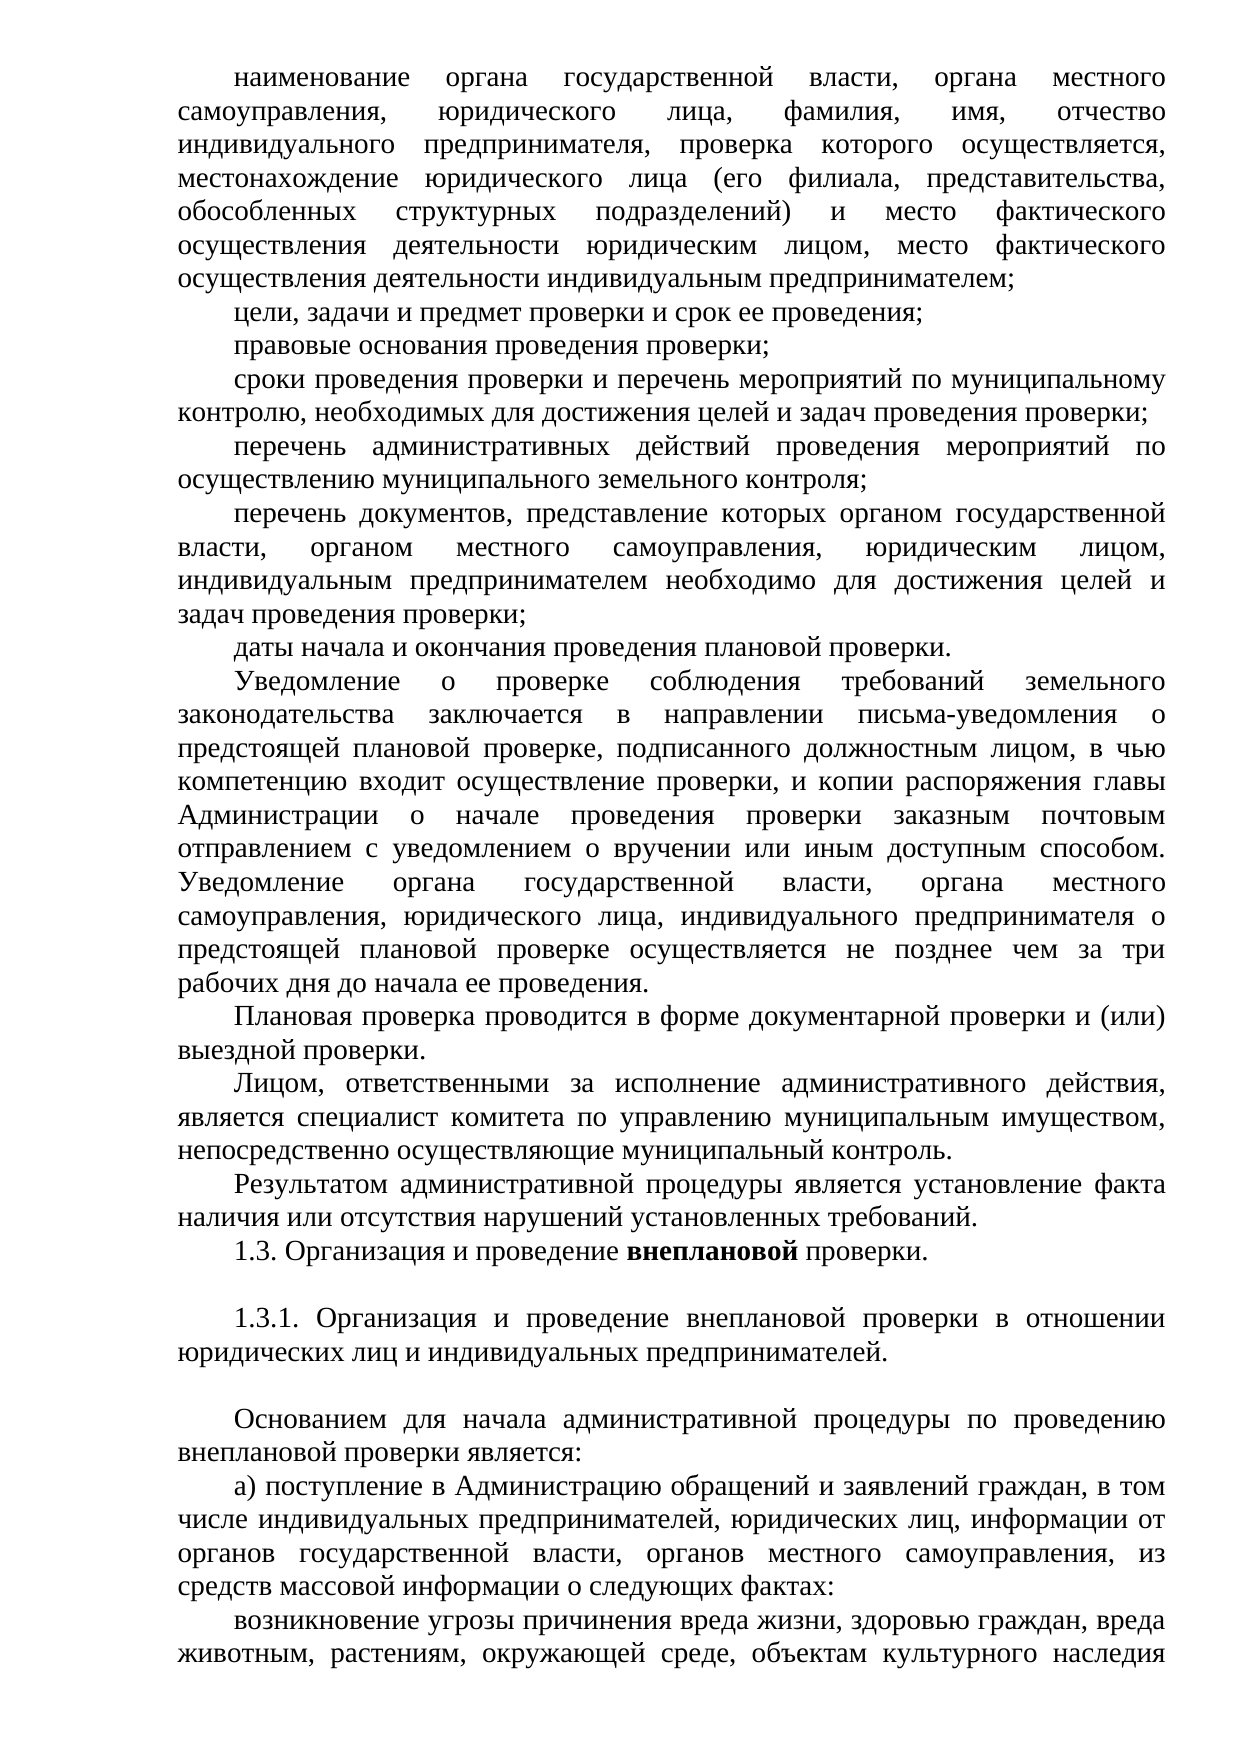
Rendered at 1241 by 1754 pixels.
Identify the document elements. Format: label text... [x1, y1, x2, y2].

text перечень административных действий проведения мероприятий по осуществлению муниципального земельного контроля; [177, 428, 1166, 495]
text Уведомление о проверке соблюдения требований земельного законодательства заключается в направлении письма-уведомления о предстоящей плановой проверке, подписанного должностным лицом, в чью компетенцию входит осуществление проверки, и копии распоряжения главы Администрации о начале проведения проверки заказным почтовым отправлением с уведомлением о вручении или иным доступным способом. Уведомление органа государственной власти, органа местного самоуправления, юридического лица, индивидуального предпринимателя о предстоящей плановой проверке осуществляется не позднее чем за три рабочих дня до начала ее проведения. [177, 663, 1166, 998]
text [177, 1602, 1166, 1669]
text 1.3. Организация и проведение внеплановой проверки. [177, 1233, 1166, 1267]
text цели, задачи и предмет проверки и срок ее проведения; [177, 294, 1166, 327]
text сроки проведения проверки и перечень мероприятий по муниципальному контролю, необходимых для достижения целей и задач проведения проверки; [177, 361, 1166, 428]
text Основанием для начала административной процедуры по проведению внеплановой проверки является: [177, 1401, 1166, 1468]
text Лицом, ответственными за исполнение административного действия, является специалист комитета по управлению муниципальным имуществом, непосредственно осуществляющие муниципальный контроль. [177, 1065, 1166, 1166]
text Результатом административной процедуры является установление факта наличия или отсутствия нарушений установленных требований. [177, 1166, 1166, 1233]
text Плановая проверка проводится в форме документарной проверки и (или) выездной проверки. [177, 998, 1166, 1065]
text наименование органа государственной власти, органа местного самоуправления, юридического лица, фамилия, имя, отчество индивидуального предпринимателя, проверка которого осуществляется, местонахождение юридического лица (его филиала, представительства, обособленных структурных подразделений) и место фактического осуществления деятельности юридическим лицом, место фактического осуществления деятельности индивидуальным предпринимателем; [177, 59, 1166, 294]
text даты начала и окончания проведения плановой проверки. [177, 629, 1166, 663]
text а) поступление в Администрацию обращений и заявлений граждан, в том числе индивидуальных предпринимателей, юридических лиц, информации от органов государственной власти, органов местного самоуправления, из средств массовой информации о следующих фактах: [177, 1468, 1166, 1602]
text перечень документов, представление которых органом государственной власти, органом местного самоуправления, юридическим лицом, индивидуальным предпринимателем необходимо для достижения целей и задач проведения проверки; [177, 495, 1166, 629]
text правовые основания проведения проверки; [177, 327, 1166, 361]
text 1.3.1. Организация и проведение внеплановой проверки в отношении юридических лиц и индивидуальных предпринимателей. [177, 1300, 1166, 1367]
